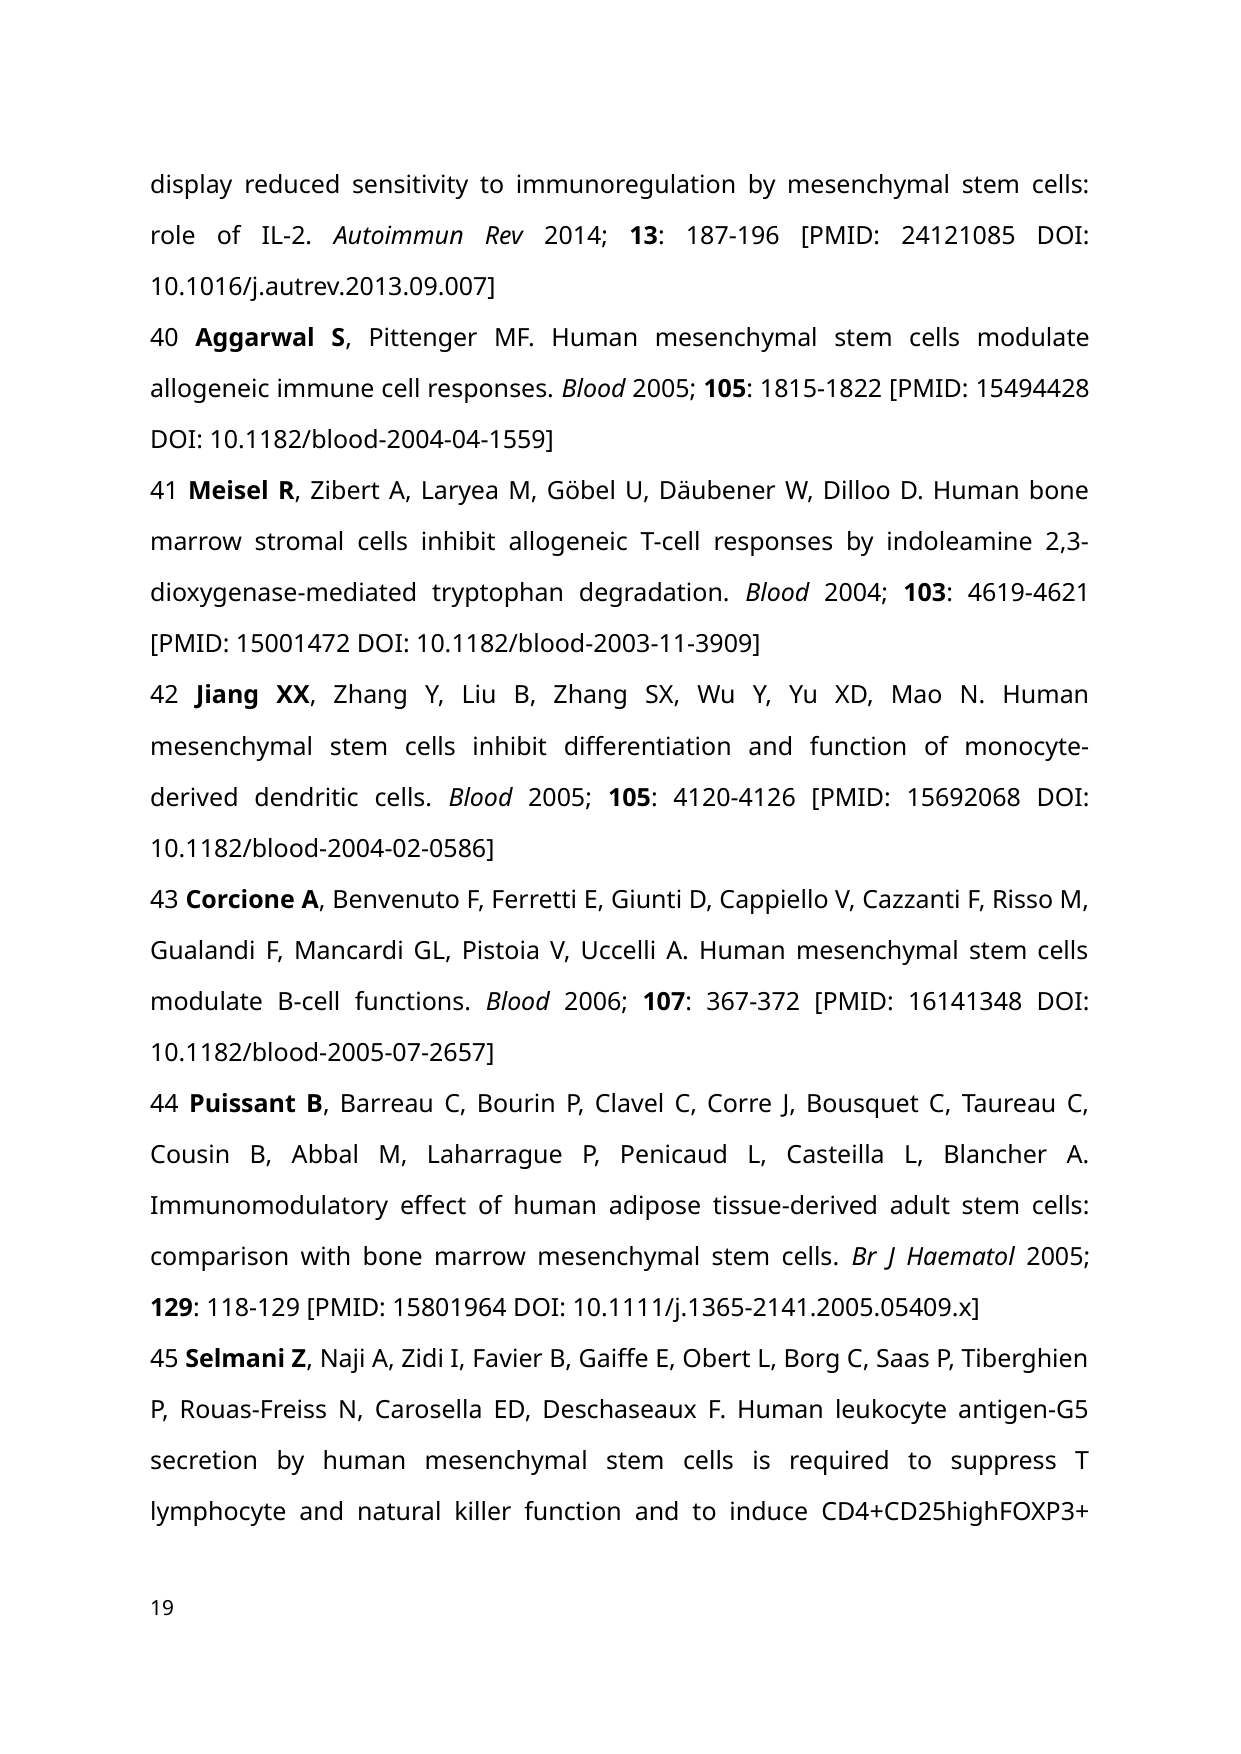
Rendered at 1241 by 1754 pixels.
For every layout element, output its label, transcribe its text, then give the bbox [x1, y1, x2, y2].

text 41 Meisel R, Zibert A, Laryea M, Göbel U, Däubener W, Dilloo D. Human bone marrow stromal cells inhibit allogeneic T-cell responses by indoleamine 2,3-dioxygenase-mediated tryptophan degradation. Blood 2004; 103: 4619-4621 [PMID: 15001472 DOI: 10.1182/blood-2003-11-3909] [150, 473, 1090, 660]
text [150, 167, 1090, 303]
text 43 Corcione A, Benvenuto F, Ferretti E, Giunti D, Cappiello V, Cazzanti F, Risso M, Gualandi F, Mancardi GL, Pistoia V, Uccelli A. Human mesenchymal stem cells modulate B-cell functions. Blood 2006; 107: 367-372 [PMID: 16141348 DOI: 10.1182/blood-2005-07-2657] [150, 881, 1090, 1068]
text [150, 1341, 1090, 1528]
text 40 Aggarwal S, Pittenger MF. Human mesenchymal stem cells modulate allogeneic immune cell responses. Blood 2005; 105: 1815-1822 [PMID: 15494428 DOI: 10.1182/blood-2004-04-1559] [150, 320, 1090, 456]
text 42 Jiang XX, Zhang Y, Liu B, Zhang SX, Wu Y, Yu XD, Mao N. Human mesenchymal stem cells inhibit differentiation and function of monocyte-derived dendritic cells. Blood 2005; 105: 4120-4126 [PMID: 15692068 DOI: 10.1182/blood-2004-02-0586] [150, 677, 1090, 864]
text 44 Puissant B, Barreau C, Bourin P, Clavel C, Corre J, Bousquet C, Taureau C, Cousin B, Abbal M, Laharrague P, Penicaud L, Casteilla L, Blancher A. Immunomodulatory effect of human adipose tissue-derived adult stem cells: comparison with bone marrow mesenchymal stem cells. Br J Haematol 2005; 129: 118-129 [PMID: 15801964 DOI: 10.1111/j.1365-2141.2005.05409.x] [150, 1086, 1090, 1324]
